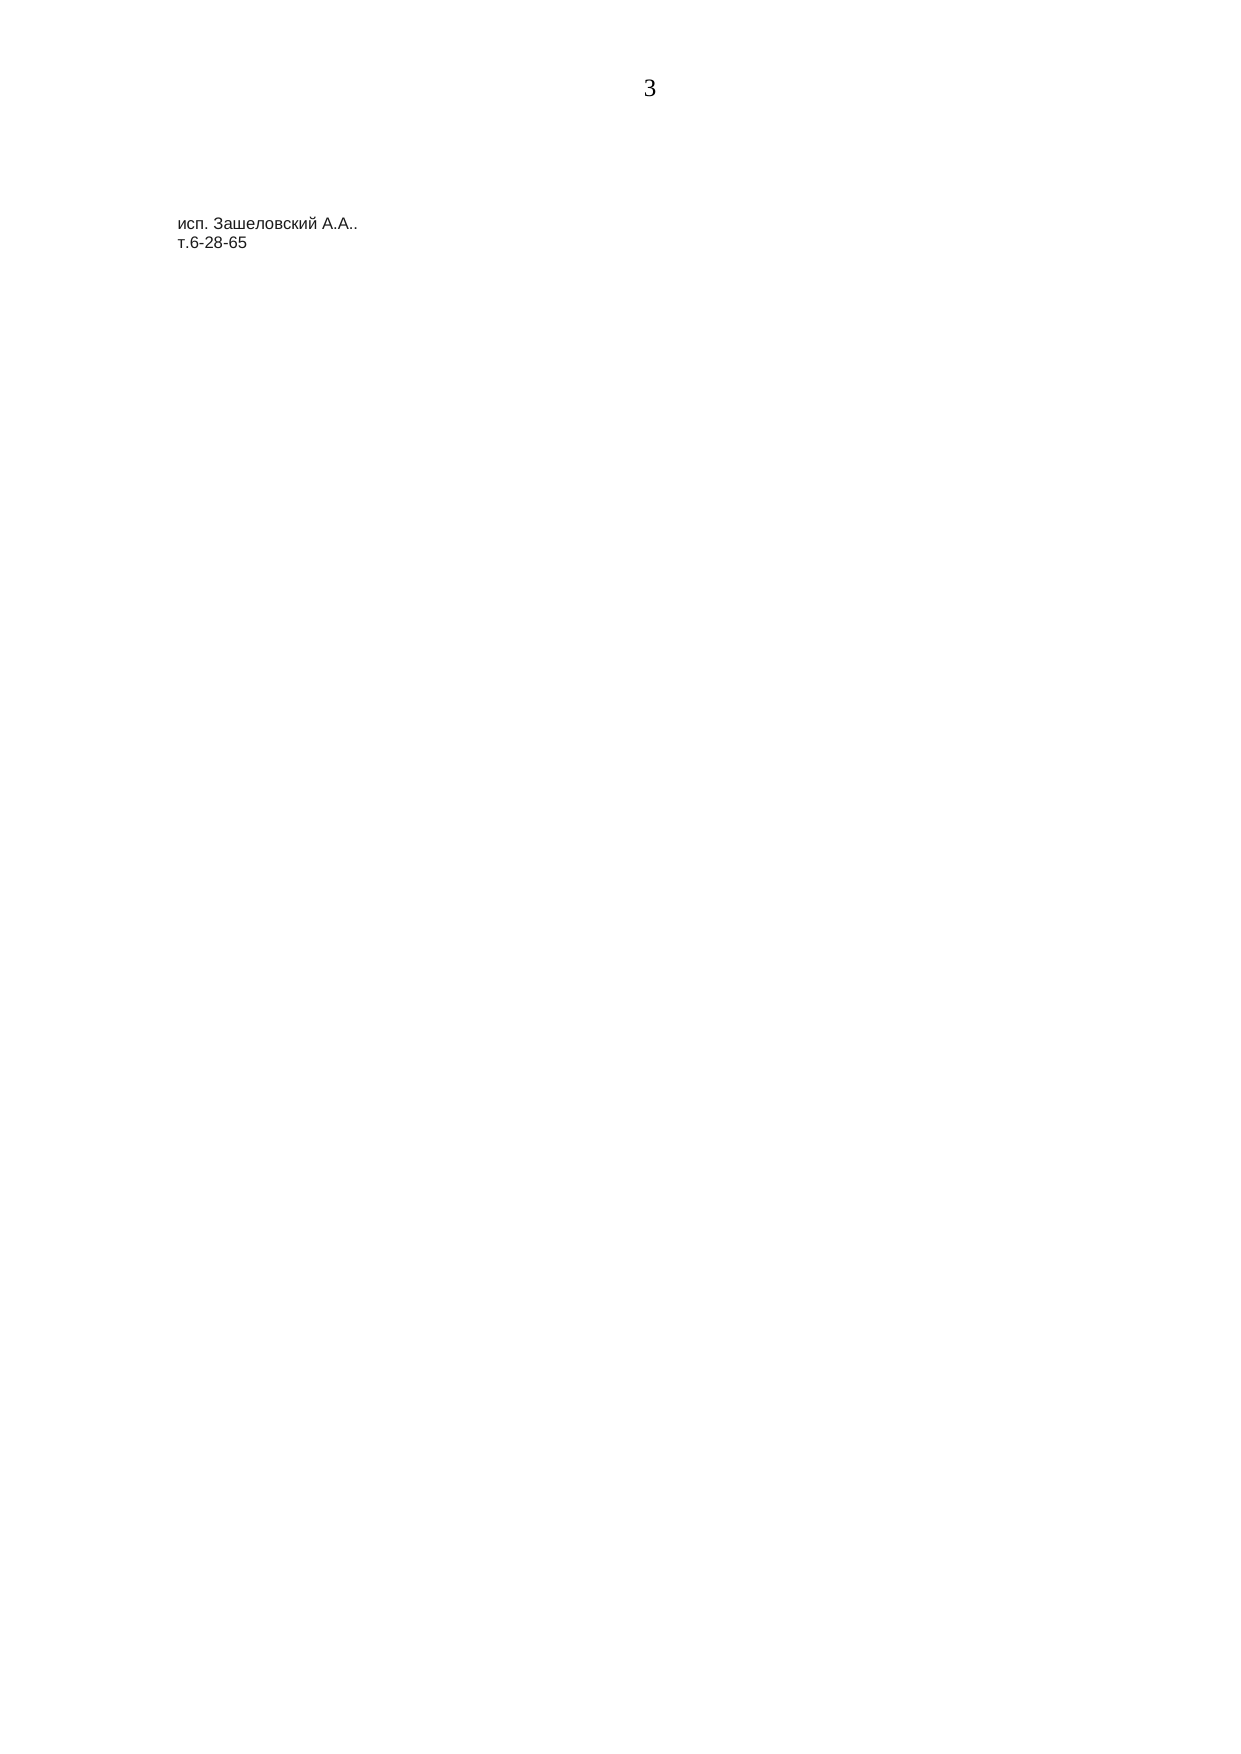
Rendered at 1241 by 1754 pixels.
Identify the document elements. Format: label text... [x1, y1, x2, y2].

text т.6-28-65 [177, 233, 1122, 252]
text исп. Зашеловский А.А.. [177, 214, 1122, 233]
